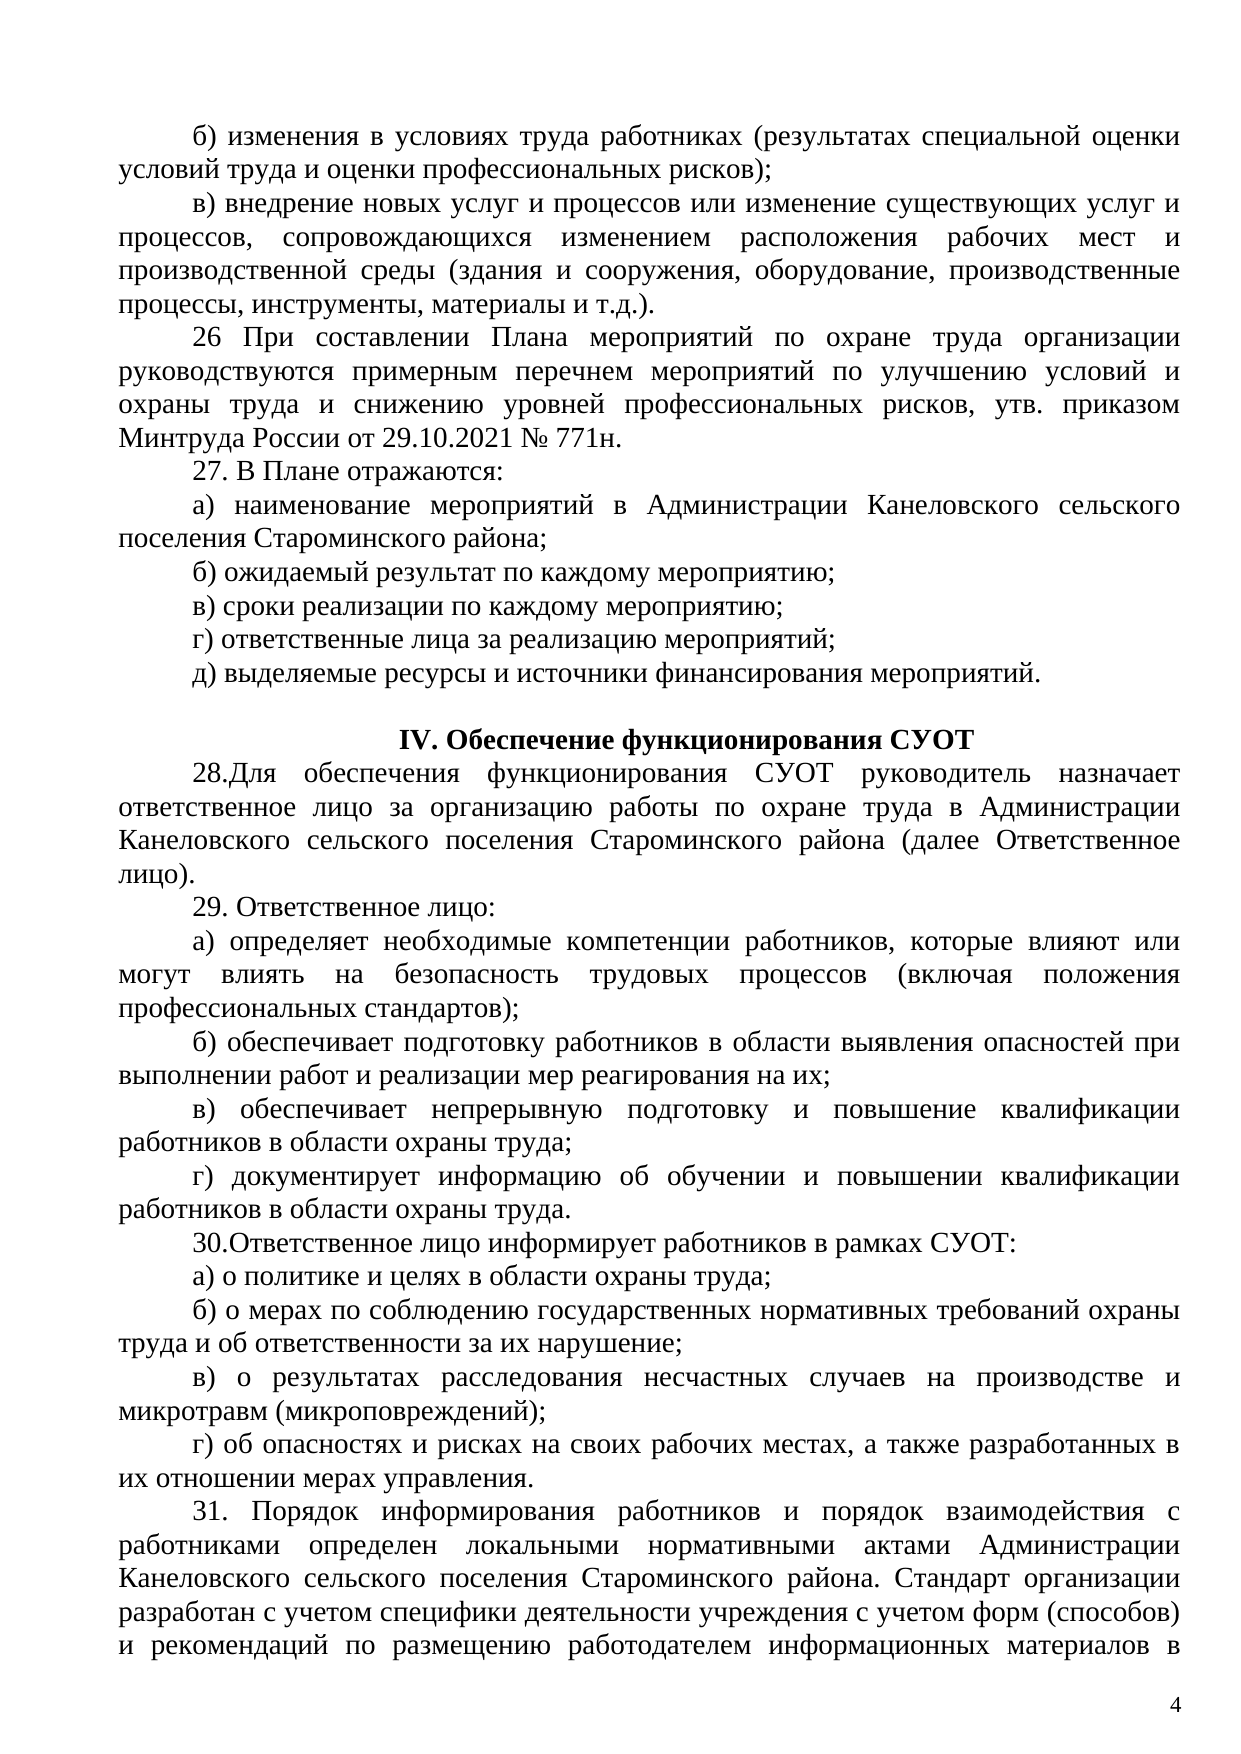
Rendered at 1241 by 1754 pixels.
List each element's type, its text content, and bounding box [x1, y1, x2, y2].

text 29. Ответственное лицо: [118, 889, 1181, 923]
text б) обеспечивает подготовку работников в области выявления опасностей при выполнении работ и реализации мер реагирования на их; [118, 1024, 1181, 1091]
text г) документирует информацию об обучении и повышении квалификации работников в области охраны труда. [118, 1158, 1181, 1225]
text 28.Для обеспечения функционирования СУОТ руководитель назначает ответственное лицо за организацию работы по охране труда в Администрации Канеловского сельского поселения Староминского района (далее Ответственное лицо). [118, 755, 1181, 889]
text в) о результатах расследования несчастных случаев на производстве и микротравм (микроповреждений); [118, 1359, 1181, 1426]
text 26 При составлении Плана мероприятий по охране труда организации руководствуются примерным перечнем мероприятий по улучшению условий и охраны труда и снижению уровней профессиональных рисков, утв. приказом Минтруда России от 29.10.2021 № 771н. [118, 319, 1181, 453]
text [118, 1493, 1181, 1661]
text IV. Обеспечение функционирования СУОТ [118, 722, 1181, 755]
text г) ответственные лица за реализацию мероприятий; [118, 621, 1181, 655]
text б) ожидаемый результат по каждому мероприятию; [118, 554, 1181, 588]
text а) о политике и целях в области охраны труда; [118, 1258, 1181, 1292]
text в) сроки реализации по каждому мероприятию; [118, 588, 1181, 621]
text 30.Ответственное лицо информирует работников в рамках СУОТ: [118, 1225, 1181, 1258]
text д) выделяемые ресурсы и источники финансирования мероприятий. [118, 655, 1181, 688]
text а) наименование мероприятий в Администрации Канеловского сельского поселения Староминского района; [118, 487, 1181, 554]
text в) обеспечивает непрерывную подготовку и повышение квалификации работников в области охраны труда; [118, 1091, 1181, 1158]
text 27. В Плане отражаются: [118, 453, 1181, 487]
text б) о мерах по соблюдению государственных нормативных требований охраны труда и об ответственности за их нарушение; [118, 1292, 1181, 1359]
text а) определяет необходимые компетенции работников, которые влияют или могут влиять на безопасность трудовых процессов (включая положения профессиональных стандартов); [118, 923, 1181, 1024]
text г) об опасностях и рисках на своих рабочих местах, а также разработанных в их отношении мерах управления. [118, 1426, 1181, 1493]
text б) изменения в условиях труда работниках (результатах специальной оценки условий труда и оценки профессиональных рисков); [118, 118, 1181, 185]
text в) внедрение новых услуг и процессов или изменение существующих услуг и процессов, сопровождающихся изменением расположения рабочих мест и производственной среды (здания и сооружения, оборудование, производственные процессы, инструменты, материалы и т.д.). [118, 185, 1181, 319]
